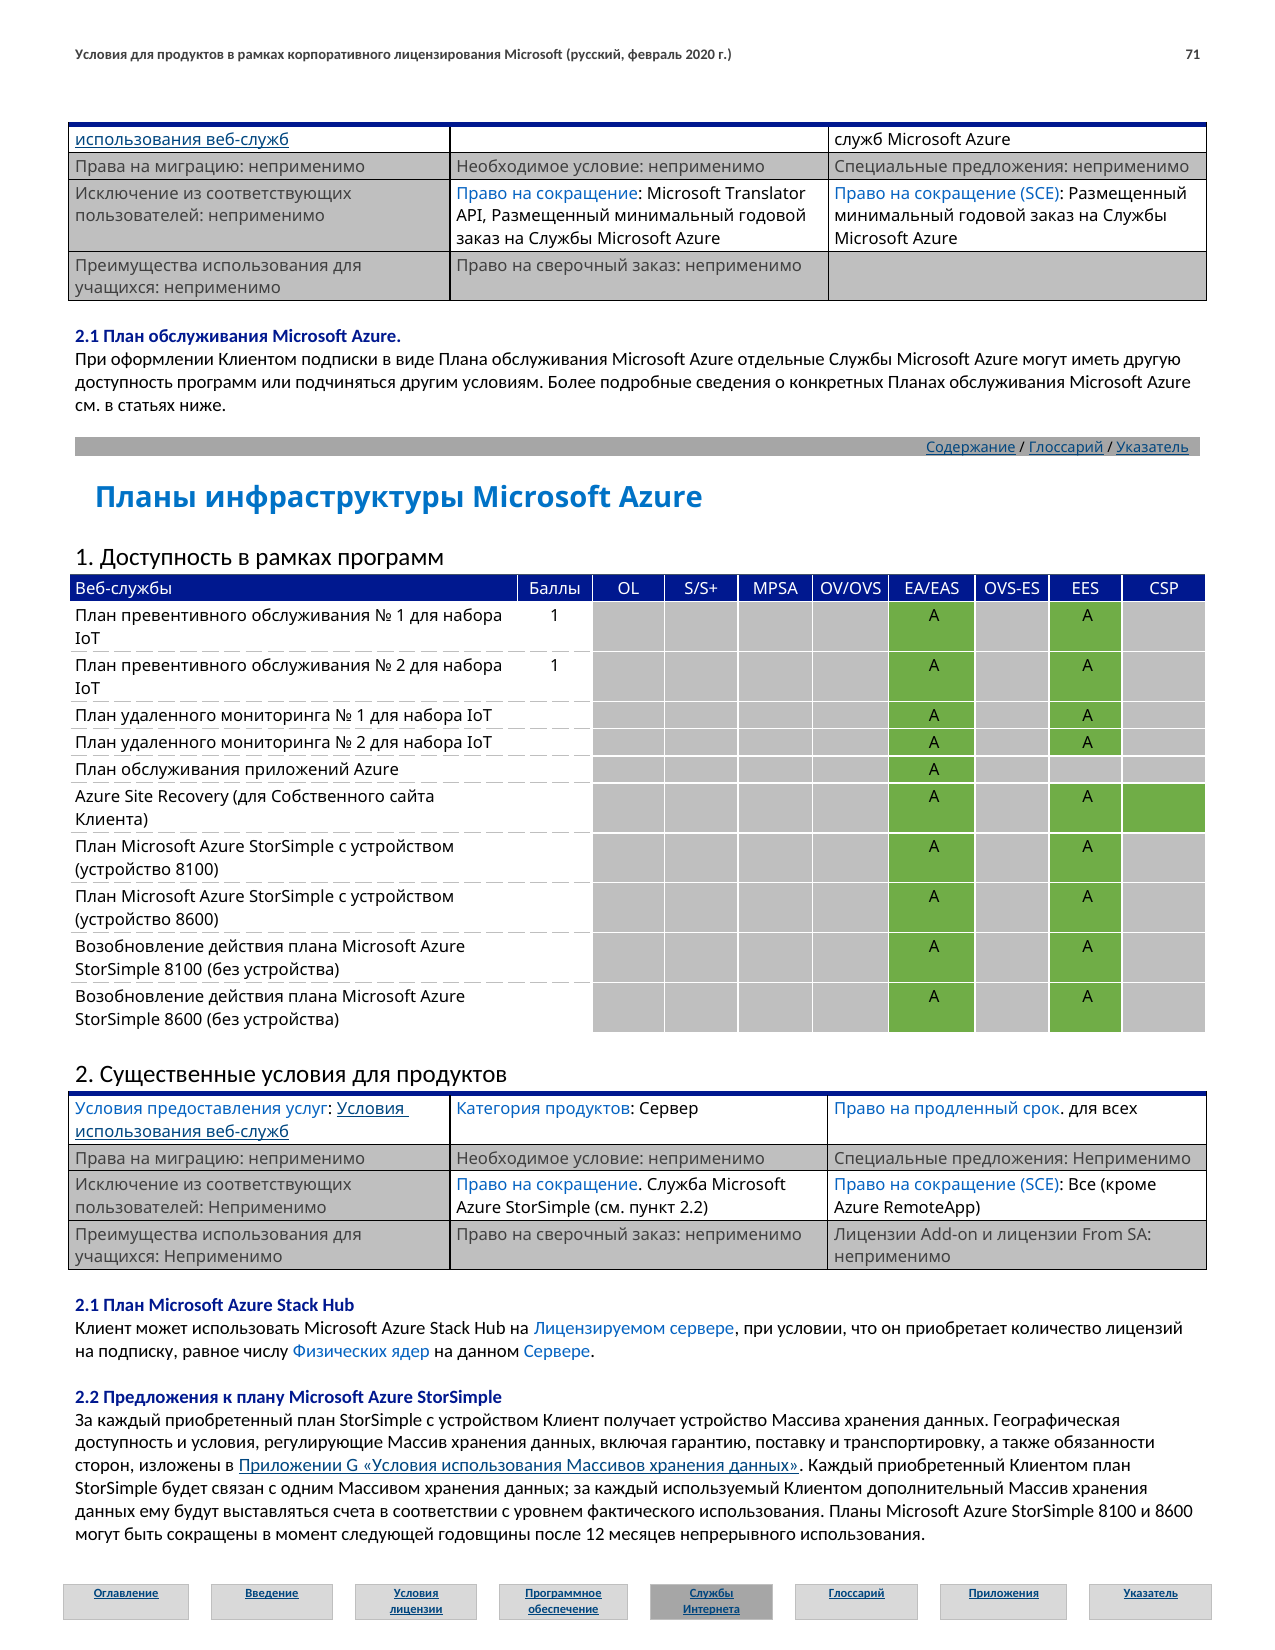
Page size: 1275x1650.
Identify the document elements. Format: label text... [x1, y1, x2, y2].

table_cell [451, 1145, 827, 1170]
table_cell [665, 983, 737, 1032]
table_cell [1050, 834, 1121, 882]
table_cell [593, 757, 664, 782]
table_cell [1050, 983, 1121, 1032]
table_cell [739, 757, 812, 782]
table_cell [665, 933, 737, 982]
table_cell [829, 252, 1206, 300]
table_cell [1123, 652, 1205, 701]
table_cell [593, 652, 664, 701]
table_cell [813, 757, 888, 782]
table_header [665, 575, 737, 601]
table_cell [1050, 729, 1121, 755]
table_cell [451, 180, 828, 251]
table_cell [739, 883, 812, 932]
subtitle 2.1 План обслуживания Microsoft Azure. [75, 324, 1200, 347]
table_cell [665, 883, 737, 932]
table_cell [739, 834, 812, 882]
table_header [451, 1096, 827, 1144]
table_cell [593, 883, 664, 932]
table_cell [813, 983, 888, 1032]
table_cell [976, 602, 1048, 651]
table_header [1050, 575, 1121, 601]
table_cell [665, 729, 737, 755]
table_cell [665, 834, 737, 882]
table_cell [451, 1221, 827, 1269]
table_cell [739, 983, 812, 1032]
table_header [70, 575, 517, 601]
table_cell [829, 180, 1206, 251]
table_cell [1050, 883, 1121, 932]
list Клиент может использовать Microsoft Azure Stack Hub на Лицензируемом сервере, при условии, что он приобретает количество лицензий на подписку, равное числу Физических ядер на данном Сервере. [75, 1316, 1200, 1362]
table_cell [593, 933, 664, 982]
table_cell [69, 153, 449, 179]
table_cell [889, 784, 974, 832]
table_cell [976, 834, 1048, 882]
subtitle 2.2 Предложения к плану Microsoft Azure StorSimple [75, 1385, 1200, 1408]
list За каждый приобретенный план StorSimple с устройством Клиент получает устройство Массива хранения данных. Географическая доступность и условия, регулирующие Массив хранения данных, включая гарантию, поставку и транспортировку, а также обязанности сторон, изложены в Приложении G «Условия использования Массивов хранения данных». Каждый приобретенный Клиентом план StorSimple будет связан с одним Массивом хранения данных; за каждый используемый Клиентом дополнительный Массив хранения данных ему будут выставляться счета в соответствии с уровнем фактического использования. Планы Microsoft Azure StorSimple 8100 и 8600 могут быть сокращены в момент следующей годовщины после 12 месяцев непрерывного использования. [75, 1408, 1200, 1545]
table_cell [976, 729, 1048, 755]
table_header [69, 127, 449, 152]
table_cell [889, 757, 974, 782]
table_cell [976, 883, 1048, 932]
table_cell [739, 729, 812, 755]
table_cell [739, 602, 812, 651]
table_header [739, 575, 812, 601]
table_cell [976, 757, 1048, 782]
subtitle 2.1 План Microsoft Azure Stack Hub [75, 1293, 1200, 1316]
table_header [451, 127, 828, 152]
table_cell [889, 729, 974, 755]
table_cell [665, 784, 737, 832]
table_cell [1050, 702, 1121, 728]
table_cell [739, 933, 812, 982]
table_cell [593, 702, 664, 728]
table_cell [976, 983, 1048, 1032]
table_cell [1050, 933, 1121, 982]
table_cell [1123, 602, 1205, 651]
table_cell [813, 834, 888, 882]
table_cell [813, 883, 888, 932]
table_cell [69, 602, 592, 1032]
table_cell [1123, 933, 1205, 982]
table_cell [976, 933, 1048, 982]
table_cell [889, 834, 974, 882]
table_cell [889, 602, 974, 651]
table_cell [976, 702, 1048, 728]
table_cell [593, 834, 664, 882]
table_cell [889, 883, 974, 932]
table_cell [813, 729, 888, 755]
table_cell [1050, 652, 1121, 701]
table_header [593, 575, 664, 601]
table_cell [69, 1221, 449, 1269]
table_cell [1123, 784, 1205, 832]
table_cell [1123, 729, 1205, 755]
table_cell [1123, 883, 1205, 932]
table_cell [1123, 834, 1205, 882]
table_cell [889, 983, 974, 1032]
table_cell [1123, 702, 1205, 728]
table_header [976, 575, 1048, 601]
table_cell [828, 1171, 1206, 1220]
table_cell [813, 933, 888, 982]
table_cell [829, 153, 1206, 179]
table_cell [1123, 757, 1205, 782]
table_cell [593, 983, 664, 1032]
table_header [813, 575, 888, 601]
list 2. Существенные условия для продуктов [75, 1058, 1200, 1089]
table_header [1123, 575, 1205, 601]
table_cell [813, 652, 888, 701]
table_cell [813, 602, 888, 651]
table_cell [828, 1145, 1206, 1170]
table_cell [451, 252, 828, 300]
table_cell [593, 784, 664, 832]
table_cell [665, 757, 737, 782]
list При оформлении Клиентом подписки в виде Плана обслуживания Microsoft Azure отдельные Службы Microsoft Azure могут иметь другую доступность программ или подчиняться другим условиям. Более подробные сведения о конкретных Планах обслуживания Microsoft Azure см. в статьях ниже. [75, 347, 1200, 416]
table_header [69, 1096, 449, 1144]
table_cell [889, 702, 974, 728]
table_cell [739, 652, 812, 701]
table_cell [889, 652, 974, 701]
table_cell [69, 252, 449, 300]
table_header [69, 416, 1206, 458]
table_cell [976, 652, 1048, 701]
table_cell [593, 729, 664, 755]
list 1. Доступность в рамках программ [75, 541, 1200, 572]
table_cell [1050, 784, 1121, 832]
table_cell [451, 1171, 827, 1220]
subtitle Планы инфраструктуры Microsoft Azure [75, 477, 1200, 516]
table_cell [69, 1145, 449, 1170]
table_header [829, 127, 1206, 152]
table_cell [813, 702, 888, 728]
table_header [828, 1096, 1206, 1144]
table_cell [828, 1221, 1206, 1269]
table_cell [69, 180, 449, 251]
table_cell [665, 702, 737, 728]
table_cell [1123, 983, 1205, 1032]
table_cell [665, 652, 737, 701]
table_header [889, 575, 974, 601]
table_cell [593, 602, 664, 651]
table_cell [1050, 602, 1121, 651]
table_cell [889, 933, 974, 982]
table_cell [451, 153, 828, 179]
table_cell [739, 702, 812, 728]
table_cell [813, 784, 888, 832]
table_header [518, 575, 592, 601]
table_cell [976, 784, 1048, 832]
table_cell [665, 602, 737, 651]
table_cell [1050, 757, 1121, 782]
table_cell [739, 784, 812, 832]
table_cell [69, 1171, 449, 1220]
